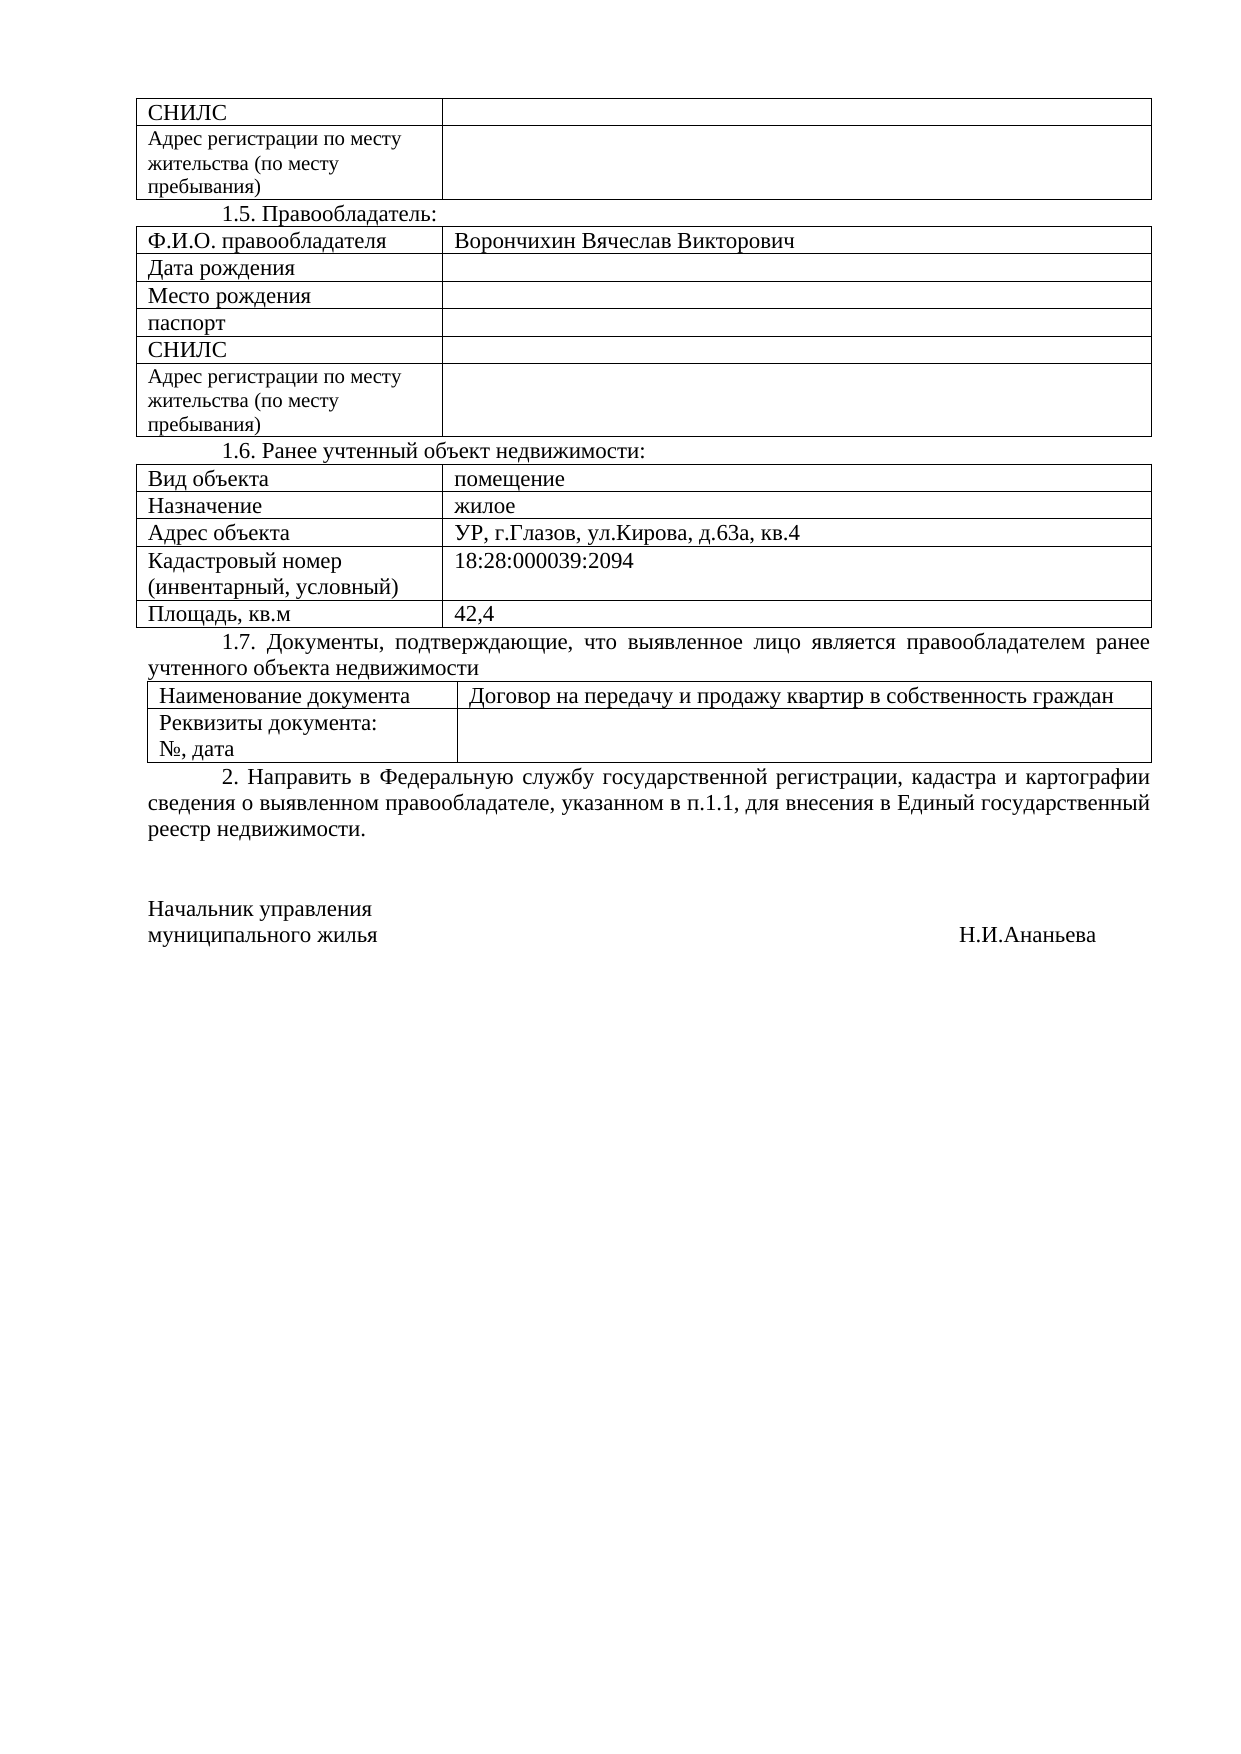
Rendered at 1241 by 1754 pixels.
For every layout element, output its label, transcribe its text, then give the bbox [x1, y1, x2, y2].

table_cell [443, 337, 1151, 363]
text муниципального жилья Н.И.Ананьева [148, 921, 1152, 947]
table_header Вид объекта [137, 465, 442, 491]
table_cell [458, 709, 1151, 762]
text 2. Направить в Федеральную службу государственной регистрации, кадастра и картографии сведения о выявленном правообладателе, указанном в п.1.1, для внесения в Единый государственный реестр недвижимости. [148, 763, 1152, 842]
text 1.6. Ранее учтенный объект недвижимости: [148, 437, 1152, 463]
table_cell [443, 364, 1151, 436]
table_cell Назначение [137, 492, 442, 518]
table_cell Адрес объекта [137, 519, 442, 546]
table_cell жилое [443, 492, 1151, 518]
table_cell 18:28:000039:2094 [443, 547, 1151, 599]
table_cell УР, г.Глазов, ул.Кирова, д.63а, кв.4 [443, 519, 1151, 546]
table_cell СНИЛС [137, 99, 442, 125]
table_cell [443, 99, 1151, 125]
table_header Наименование документа [148, 682, 457, 708]
table_header помещение [443, 465, 1151, 491]
table_cell Адрес регистрации по месту жительства (по месту пребывания) [137, 364, 442, 436]
text 1.7. Документы, подтверждающие, что выявленное лицо является правообладателем ранее учтенного объекта недвижимости [148, 628, 1152, 681]
table_header Ф.И.О. правообладателя [137, 227, 442, 253]
list 1.5. Правообладатель: [148, 200, 1152, 226]
table_cell Кадастровый номер (инвентарный, условный) [137, 547, 442, 599]
table_cell Площадь, кв.м [137, 601, 442, 627]
table_cell СНИЛС [137, 337, 442, 363]
table_header Договор на передачу и продажу квартир в собственность граждан [458, 682, 1151, 708]
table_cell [137, 126, 442, 198]
table_cell Место рождения [137, 282, 442, 308]
table_cell Реквизиты документа: №, дата [148, 709, 457, 762]
table_cell 42,4 [443, 601, 1151, 627]
table_cell [443, 126, 1151, 198]
text Начальник управления [148, 894, 1152, 921]
table_cell паспорт [137, 309, 442, 336]
table_cell [443, 282, 1151, 308]
table_cell [443, 254, 1151, 281]
table_cell Дата рождения [137, 254, 442, 281]
table_cell [443, 309, 1151, 336]
table_header Ворончихин Вячеслав Викторович [443, 227, 1151, 253]
